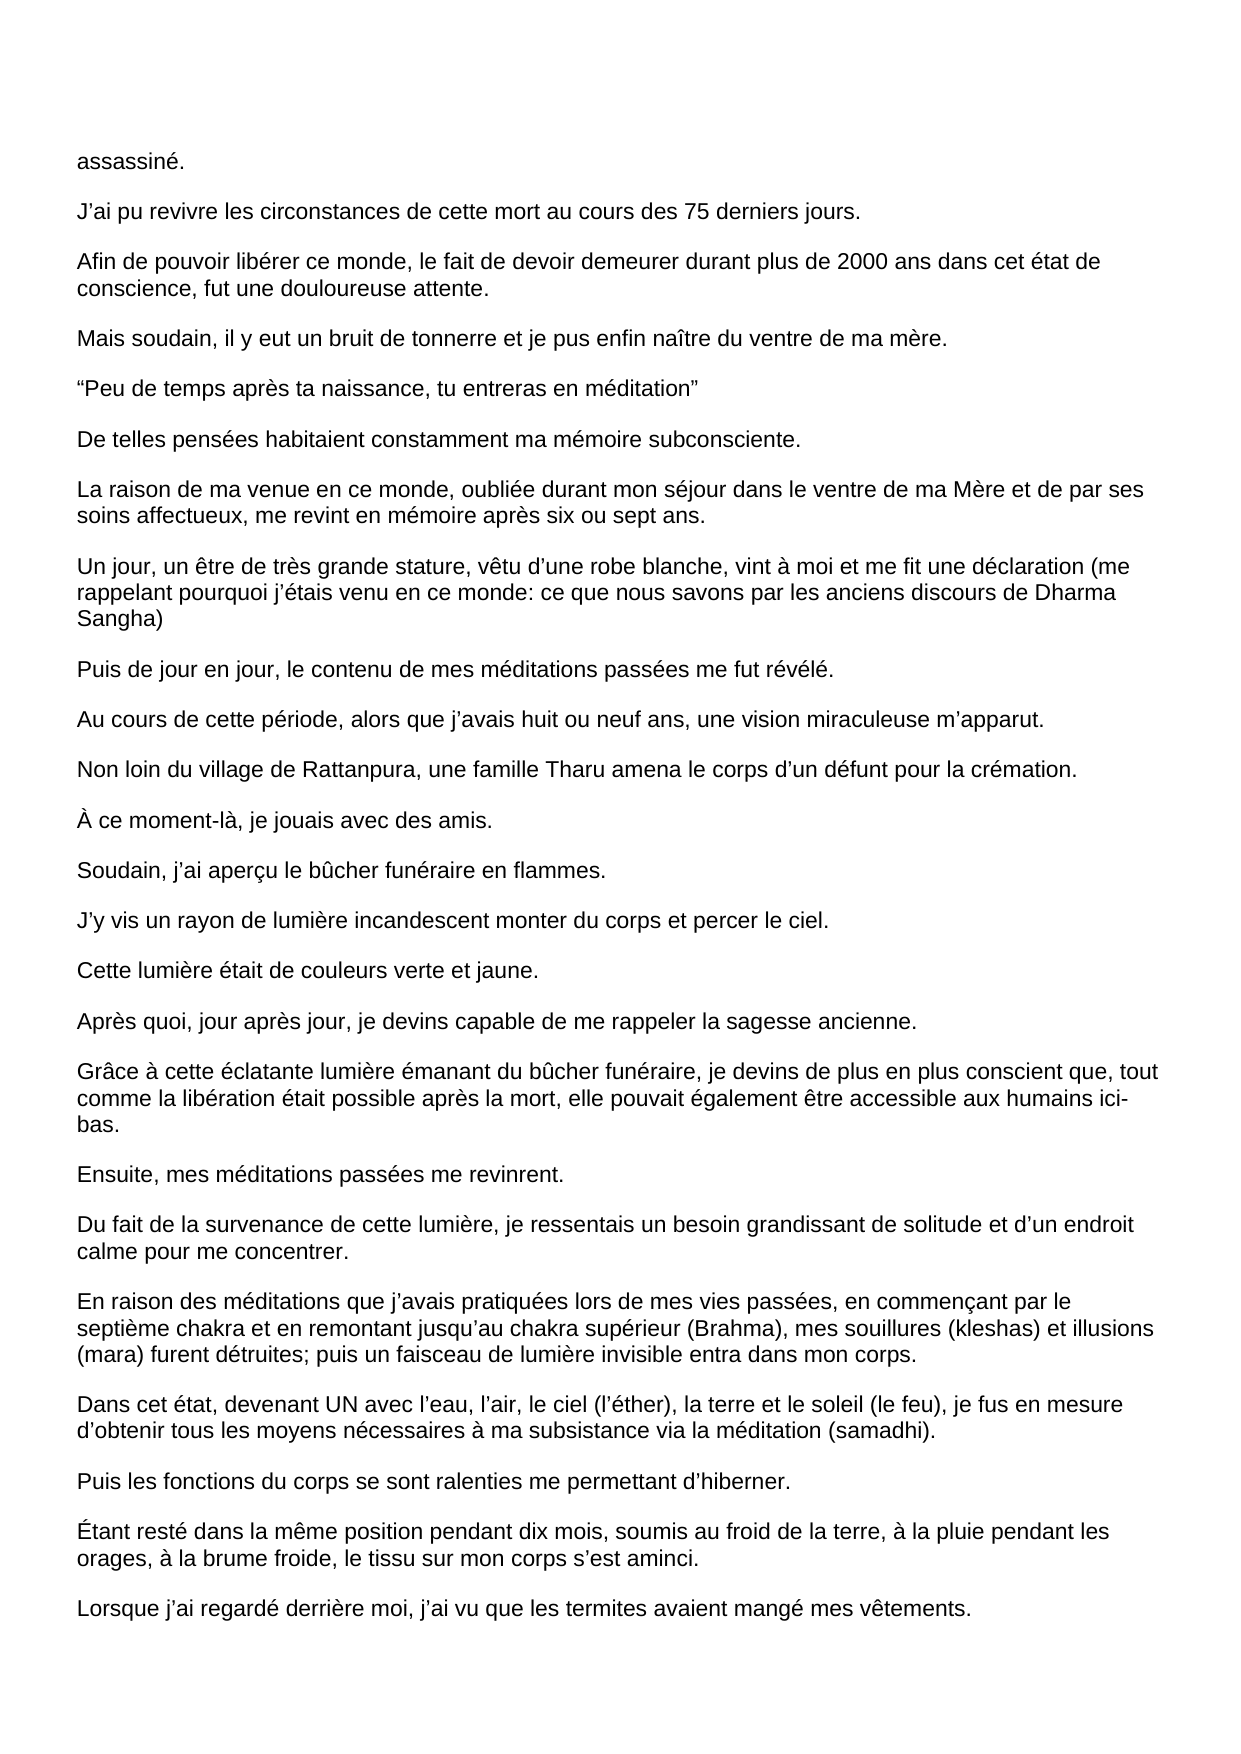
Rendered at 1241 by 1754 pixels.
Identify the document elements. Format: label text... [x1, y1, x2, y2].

text J’y vis un rayon de lumière incandescent monter du corps et percer le ciel. [77, 907, 1164, 933]
text Lorsque j’ai regardé derrière moi, j’ai vu que les termites avaient mangé mes vêtements. [77, 1595, 1164, 1621]
text Non loin du village de Rattanpura, une famille Tharu amena le corps d’un défunt pour la crémation. [77, 756, 1164, 783]
text Après quoi, jour après jour, je devins capable de me rappeler la sagesse ancienne. [77, 1008, 1164, 1034]
text Au cours de cette période, alors que j’avais huit ou neuf ans, une vision miraculeuse m’apparut. [77, 706, 1164, 732]
text Du fait de la survenance de cette lumière, je ressentais un besoin grandissant de solitude et d’un endroit calme pour me concentrer. [77, 1211, 1164, 1264]
text En raison des méditations que j’avais pratiquées lors de mes vies passées, en commençant par le septième chakra et en remontant jusqu’au chakra supérieur (Brahma), mes souillures (kleshas) et illusions (mara) furent détruites; puis un faisceau de lumière invisible entra dans mon corps. [77, 1288, 1164, 1367]
text Grâce à cette éclatante lumière émanant du bûcher funéraire, je devins de plus en plus conscient que, tout comme la libération était possible après la mort, elle pouvait également être accessible aux humains ici-bas. [77, 1058, 1164, 1137]
text À ce moment-là, je jouais avec des amis. [77, 807, 1164, 833]
text Soudain, j’ai aperçu le bûcher funéraire en flammes. [77, 857, 1164, 883]
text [77, 148, 1164, 174]
text Afin de pouvoir libérer ce monde, le fait de devoir demeurer durant plus de 2000 ans dans cet état de conscience, fut une douloureuse attente. [77, 248, 1164, 301]
text De telles pensées habitaient constamment ma mémoire subconsciente. [77, 426, 1164, 452]
text Un jour, un être de très grande stature, vêtu d’une robe blanche, vint à moi et me fit une déclaration (me rappelant pourquoi j’étais venu en ce monde: ce que nous savons par les anciens discours de Dharma Sangha) [77, 553, 1164, 632]
text Ensuite, mes méditations passées me revinrent. [77, 1161, 1164, 1187]
text Dans cet état, devenant UN avec l’eau, l’air, le ciel (l’éther), la terre et le soleil (le feu), je fus en mesure d’obtenir tous les moyens nécessaires à ma subsistance via la méditation (samadhi). [77, 1391, 1164, 1444]
text Puis les fonctions du corps se sont ralenties me permettant d’hiberner. [77, 1468, 1164, 1494]
text “Peu de temps après ta naissance, tu entreras en méditation” [77, 375, 1164, 402]
text Mais soudain, il y eut un bruit de tonnerre et je pus enfin naître du ventre de ma mère. [77, 325, 1164, 351]
text J’ai pu revivre les circonstances de cette mort au cours des 75 derniers jours. [77, 198, 1164, 224]
text Cette lumière était de couleurs verte et jaune. [77, 957, 1164, 984]
text La raison de ma venue en ce monde, oubliée durant mon séjour dans le ventre de ma Mère et de par ses soins affectueux, me revint en mémoire après six ou sept ans. [77, 476, 1164, 529]
text Étant resté dans la même position pendant dix mois, soumis au froid de la terre, à la pluie pendant les orages, à la brume froide, le tissu sur mon corps s’est aminci. [77, 1518, 1164, 1571]
text Puis de jour en jour, le contenu de mes méditations passées me fut révélé. [77, 656, 1164, 682]
